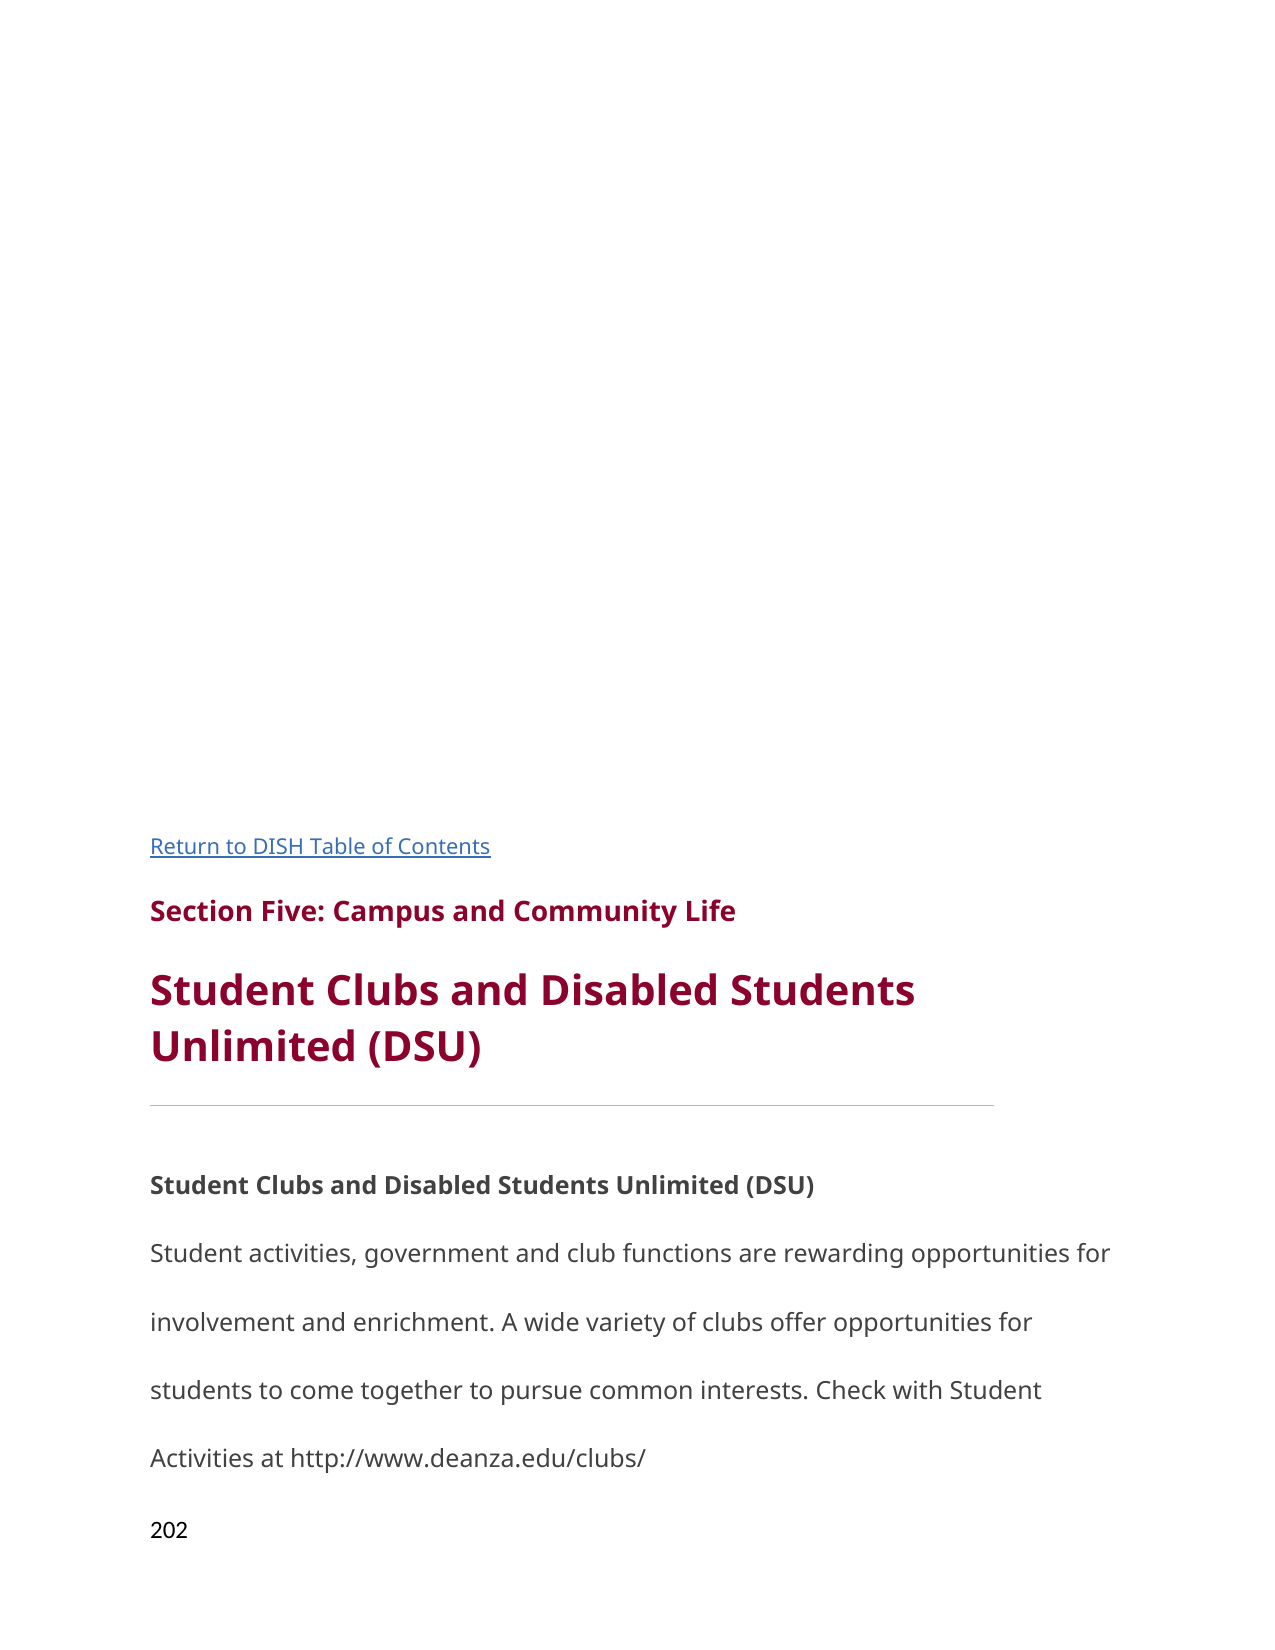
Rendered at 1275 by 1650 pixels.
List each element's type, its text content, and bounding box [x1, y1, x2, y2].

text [150, 1236, 1125, 1474]
text Student Clubs and Disabled Students Unlimited (DSU) [150, 1168, 1125, 1202]
text Student Clubs and Disabled Students Unlimited (DSU) [150, 960, 1125, 1074]
text Section Five: Campus and Community Life [150, 891, 1125, 929]
text Return to DISH Table of Contents [150, 831, 1125, 861]
